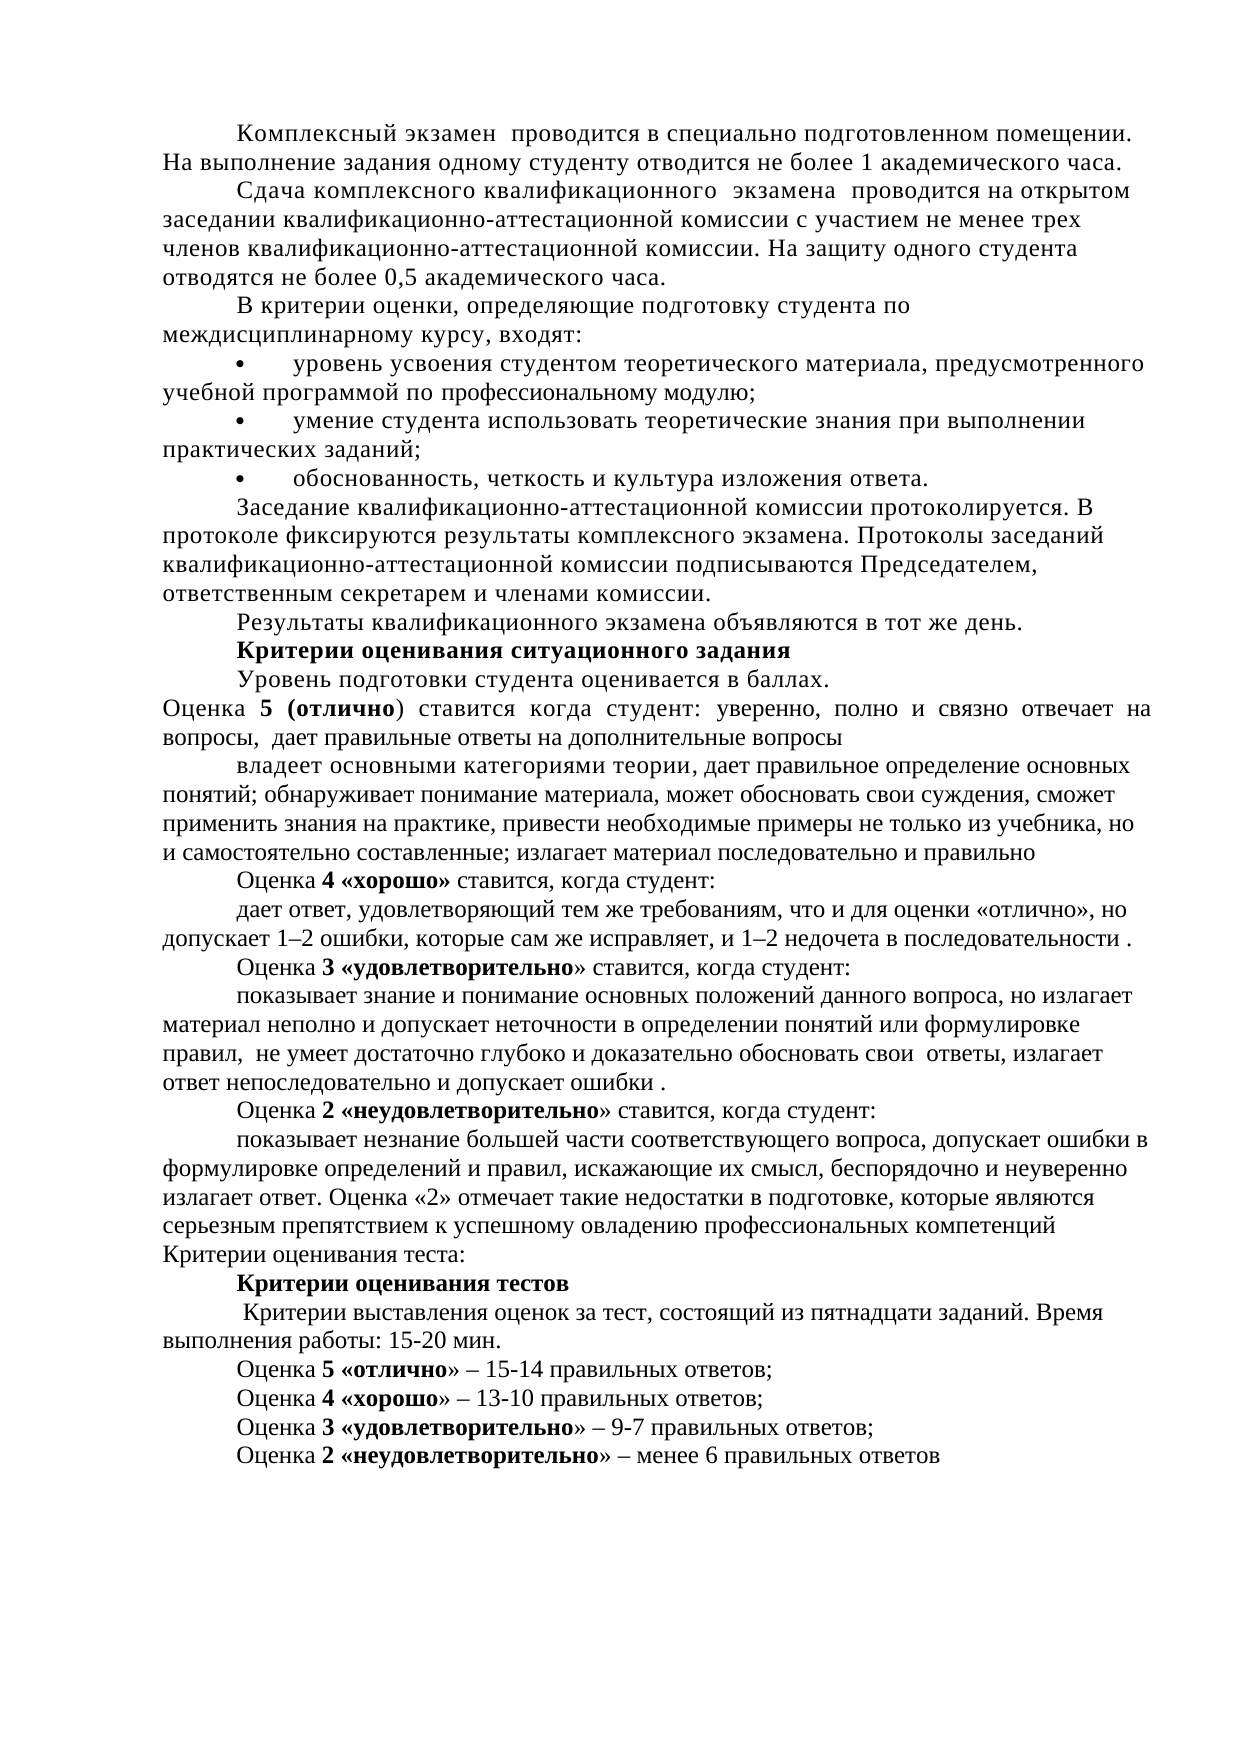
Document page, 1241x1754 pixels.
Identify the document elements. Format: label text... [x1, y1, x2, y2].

text Оценка 2 «неудовлетворительно» – менее 6 правильных ответов [162, 1441, 1152, 1469]
text Результаты квалификационного экзамена объявляются в тот же день. [162, 607, 1152, 636]
text Оценка 2 «неудовлетворительно» ставится, когда студент: [162, 1096, 1152, 1124]
text В критерии оценки, определяющие подготовку студента по междисциплинарному курсу, входят: [162, 291, 1152, 348]
text Сдача комплексного квалификационного экзамена проводится на открытом заседании квалификационно-аттестационной комиссии с участием не менее трех членов квалификационно-аттестационной комиссии. На защиту одного студента отводятся не более 0,5 академического часа. [162, 176, 1152, 291]
text Критерии оценивания тестов [162, 1268, 1152, 1297]
text Критерии выставления оценок за тест, состоящий из пятнадцати заданий. Время выполнения работы: 15-20 мин. [162, 1297, 1152, 1354]
text Оценка 4 «хорошо» – 13-10 правильных ответов; [162, 1383, 1152, 1412]
text Оценка 5 (отлично) ставится когда студент: уверенно, полно и связно отвечает на вопросы, дает правильные ответы на дополнительные вопросы [162, 693, 1152, 751]
list уровень усвоения студентом теоретического материала, предусмотренного учебной программой по профессиональному модулю; [162, 348, 1152, 406]
text дает ответ, удовлетворяющий тем же требованиям, что и для оценки «отлично», но допускает 1–2 ошибки, которые сам же исправляет, и 1–2 недочета в последовательности . [162, 894, 1152, 952]
text Заседание квалификационно-аттестационной комиссии протоколируется. В протоколе фиксируются результаты комплексного экзамена. Протоколы заседаний квалификационно-аттестационной комиссии подписываются Председателем, ответственным секретарем и членами комиссии. [162, 492, 1152, 607]
text Оценка 3 «удовлетворительно» – 9-7 правильных ответов; [162, 1412, 1152, 1441]
text Оценка 3 «удовлетворительно» ставится, когда студент: [162, 952, 1152, 981]
list умение студента использовать теоретические знания при выполнении практических заданий; [162, 406, 1152, 463]
text Оценка 5 «отлично» – 15-14 правильных ответов; [162, 1354, 1152, 1383]
text Критерии оценивания ситуационного задания [162, 636, 1152, 664]
text Оценка 4 «хорошо» ставится, когда студент: [162, 866, 1152, 894]
text показывает знание и понимание основных положений данного вопроса, но излагает материал неполно и допускает неточности в определении понятий или формулировке правил, не умеет достаточно глубоко и доказательно обосновать свои ответы, излагает ответ непоследовательно и допускает ошибки . [162, 981, 1152, 1096]
text владеет основными категориями теории, дает правильное определение основных понятий; обнаруживает понимание материала, может обосновать свои суждения, сможет применить знания на практике, привести необходимые примеры не только из учебника, но и самостоятельно составленные; излагает материал последовательно и правильно [162, 751, 1152, 866]
text показывает незнание большей части соответствующего вопроса, допускает ошибки в формулировке определений и правил, искажающие их смысл, беспорядочно и неуверенно излагает ответ. Оценка «2» отмечает такие недостатки в подготовке, которые являются серьезным препятствием к успешному овладению профессиональных компетенций Критерии оценивания теста: [162, 1124, 1152, 1268]
text Уровень подготовки студента оценивается в баллах. [162, 664, 1152, 693]
list обоснованность, четкость и культура изложения ответа. [162, 463, 1152, 492]
text Комплексный экзамен проводится в специально подготовленном помещении. На выполнение задания одному студенту отводится не более 1 академического часа. [162, 118, 1152, 176]
